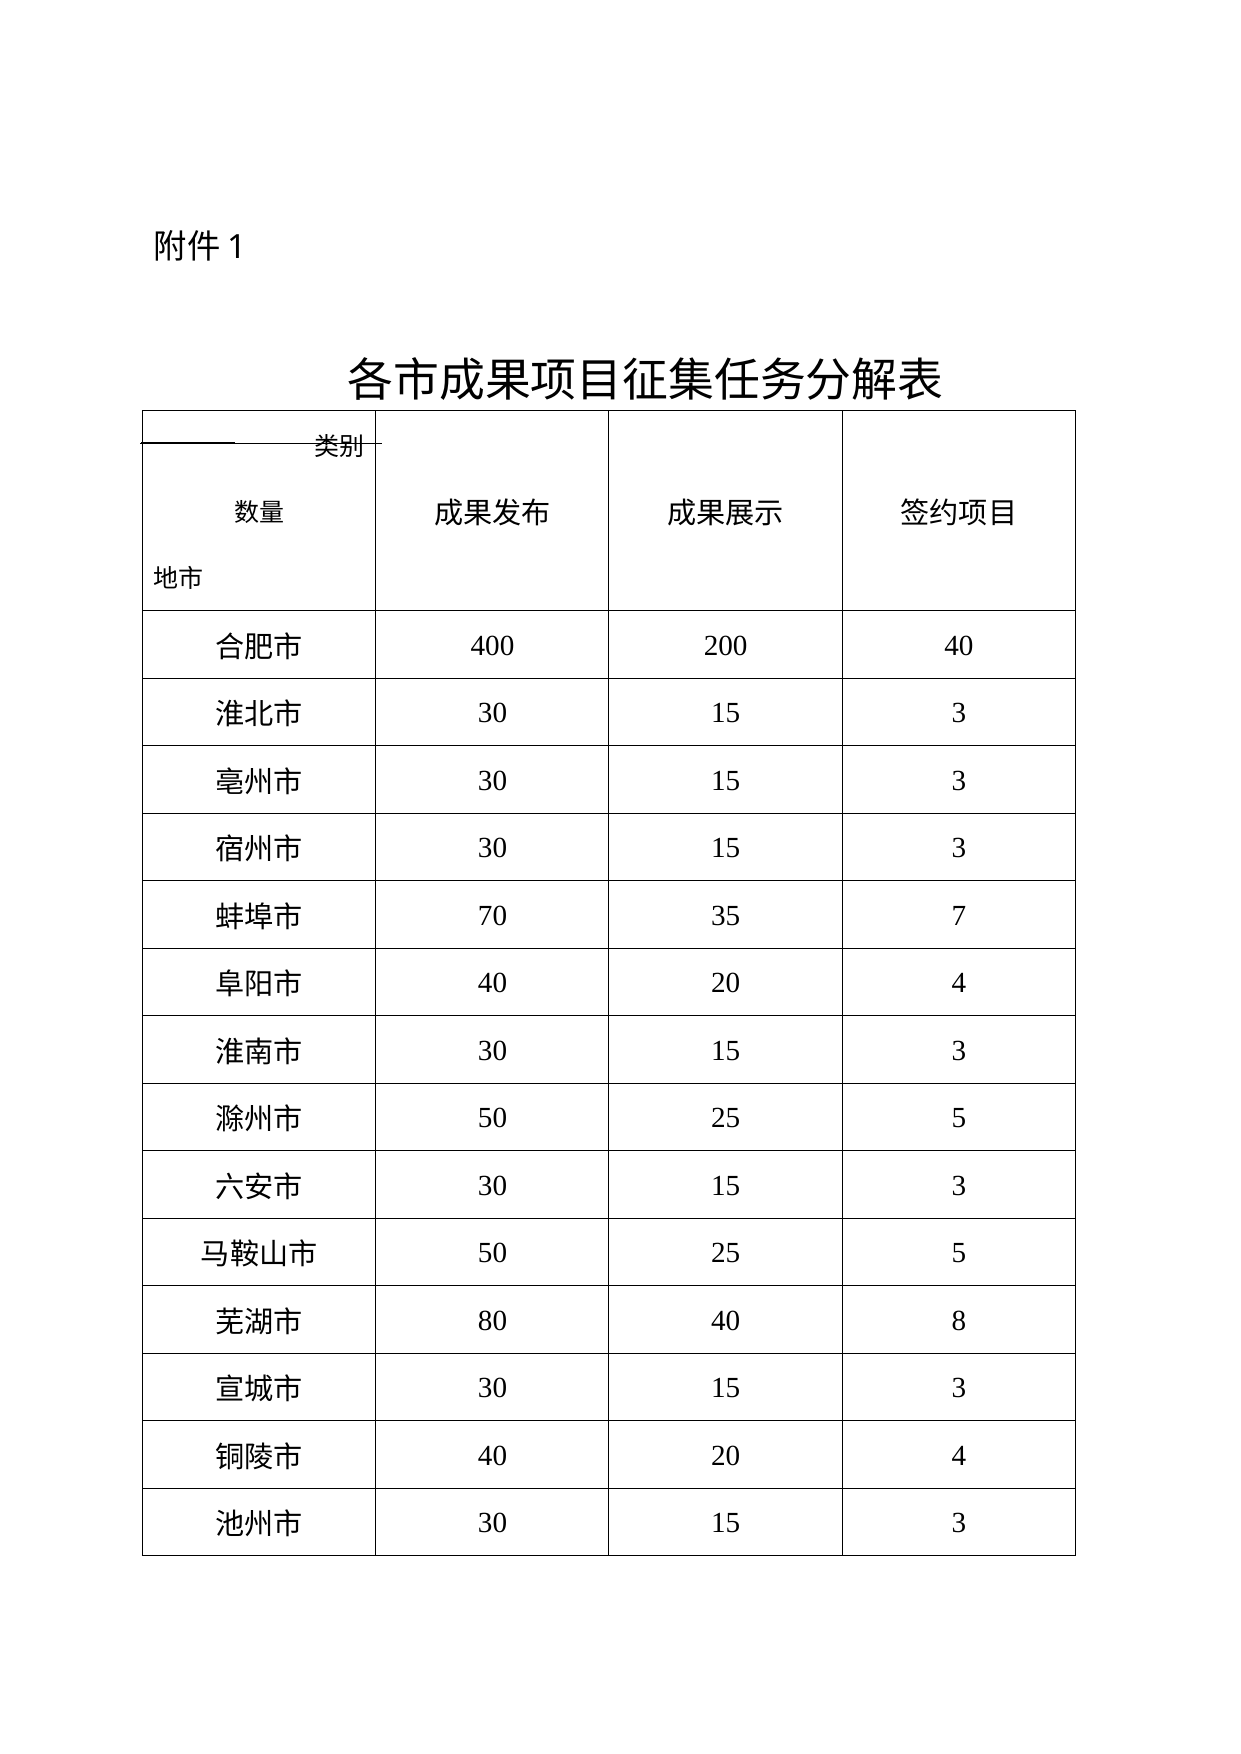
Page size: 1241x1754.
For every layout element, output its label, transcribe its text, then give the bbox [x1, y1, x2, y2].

table_cell 15 [609, 814, 842, 880]
table_cell 阜阳市 [143, 949, 375, 1015]
table_cell 30 [376, 1354, 608, 1420]
table_cell 15 [609, 1354, 842, 1420]
table_cell 六安市 [143, 1151, 375, 1218]
table_cell 宣城市 [143, 1354, 375, 1420]
table_header 签约项目 [843, 411, 1075, 610]
table_cell 铜陵市 [143, 1421, 375, 1488]
table_cell 池州市 [143, 1489, 375, 1555]
table_cell 5 [843, 1219, 1075, 1285]
table_cell 200 [609, 611, 842, 678]
table_cell 合肥市 [143, 611, 375, 678]
table_cell 3 [843, 1354, 1075, 1420]
table_cell 30 [376, 1489, 608, 1555]
table_cell 20 [609, 949, 842, 1015]
table_cell 25 [609, 1084, 842, 1150]
table_cell 4 [843, 1421, 1075, 1488]
table_cell 30 [376, 814, 608, 880]
table_cell 3 [843, 1016, 1075, 1083]
table_cell 35 [609, 881, 842, 948]
table_cell 3 [843, 679, 1075, 745]
table_header 成果发布 [376, 411, 608, 610]
table_cell 淮北市 [143, 679, 375, 745]
table_cell 15 [609, 1489, 842, 1555]
table_cell 15 [609, 679, 842, 745]
table_cell 蚌埠市 [143, 881, 375, 948]
table_cell 15 [609, 746, 842, 813]
table_cell 淮南市 [143, 1016, 375, 1083]
table_cell 滁州市 [143, 1084, 375, 1150]
table_header 类别 数量 地市 [143, 411, 375, 610]
table_cell 25 [609, 1219, 842, 1285]
table_cell 宿州市 [143, 814, 375, 880]
table_cell 3 [843, 1489, 1075, 1555]
table_cell 30 [376, 1151, 608, 1218]
table_cell 50 [376, 1219, 608, 1285]
table_cell 3 [843, 814, 1075, 880]
table_cell 7 [843, 881, 1075, 948]
table_cell 400 [376, 611, 608, 678]
table_cell 40 [609, 1286, 842, 1353]
table_cell 3 [843, 1151, 1075, 1218]
table_cell 3 [843, 746, 1075, 813]
table_cell 50 [376, 1084, 608, 1150]
table_header 成果展示 [609, 411, 842, 610]
table_cell 40 [376, 949, 608, 1015]
table_cell 30 [376, 1016, 608, 1083]
table_cell 马鞍山市 [143, 1219, 375, 1285]
table_cell 20 [609, 1421, 842, 1488]
table_cell 15 [609, 1151, 842, 1218]
table_cell 5 [843, 1084, 1075, 1150]
table_cell 40 [376, 1421, 608, 1488]
table_cell 8 [843, 1286, 1075, 1353]
table_cell 30 [376, 679, 608, 745]
text 附件1 [153, 211, 1087, 277]
table_cell 亳州市 [143, 746, 375, 813]
table_cell 4 [843, 949, 1075, 1015]
table_cell 70 [376, 881, 608, 948]
table_cell 80 [376, 1286, 608, 1353]
table_cell 15 [609, 1016, 842, 1083]
table_cell 芜湖市 [143, 1286, 375, 1353]
table_cell 40 [843, 611, 1075, 678]
text 各市成果项目征集任务分解表 [66, 343, 1224, 410]
table_cell 30 [376, 746, 608, 813]
